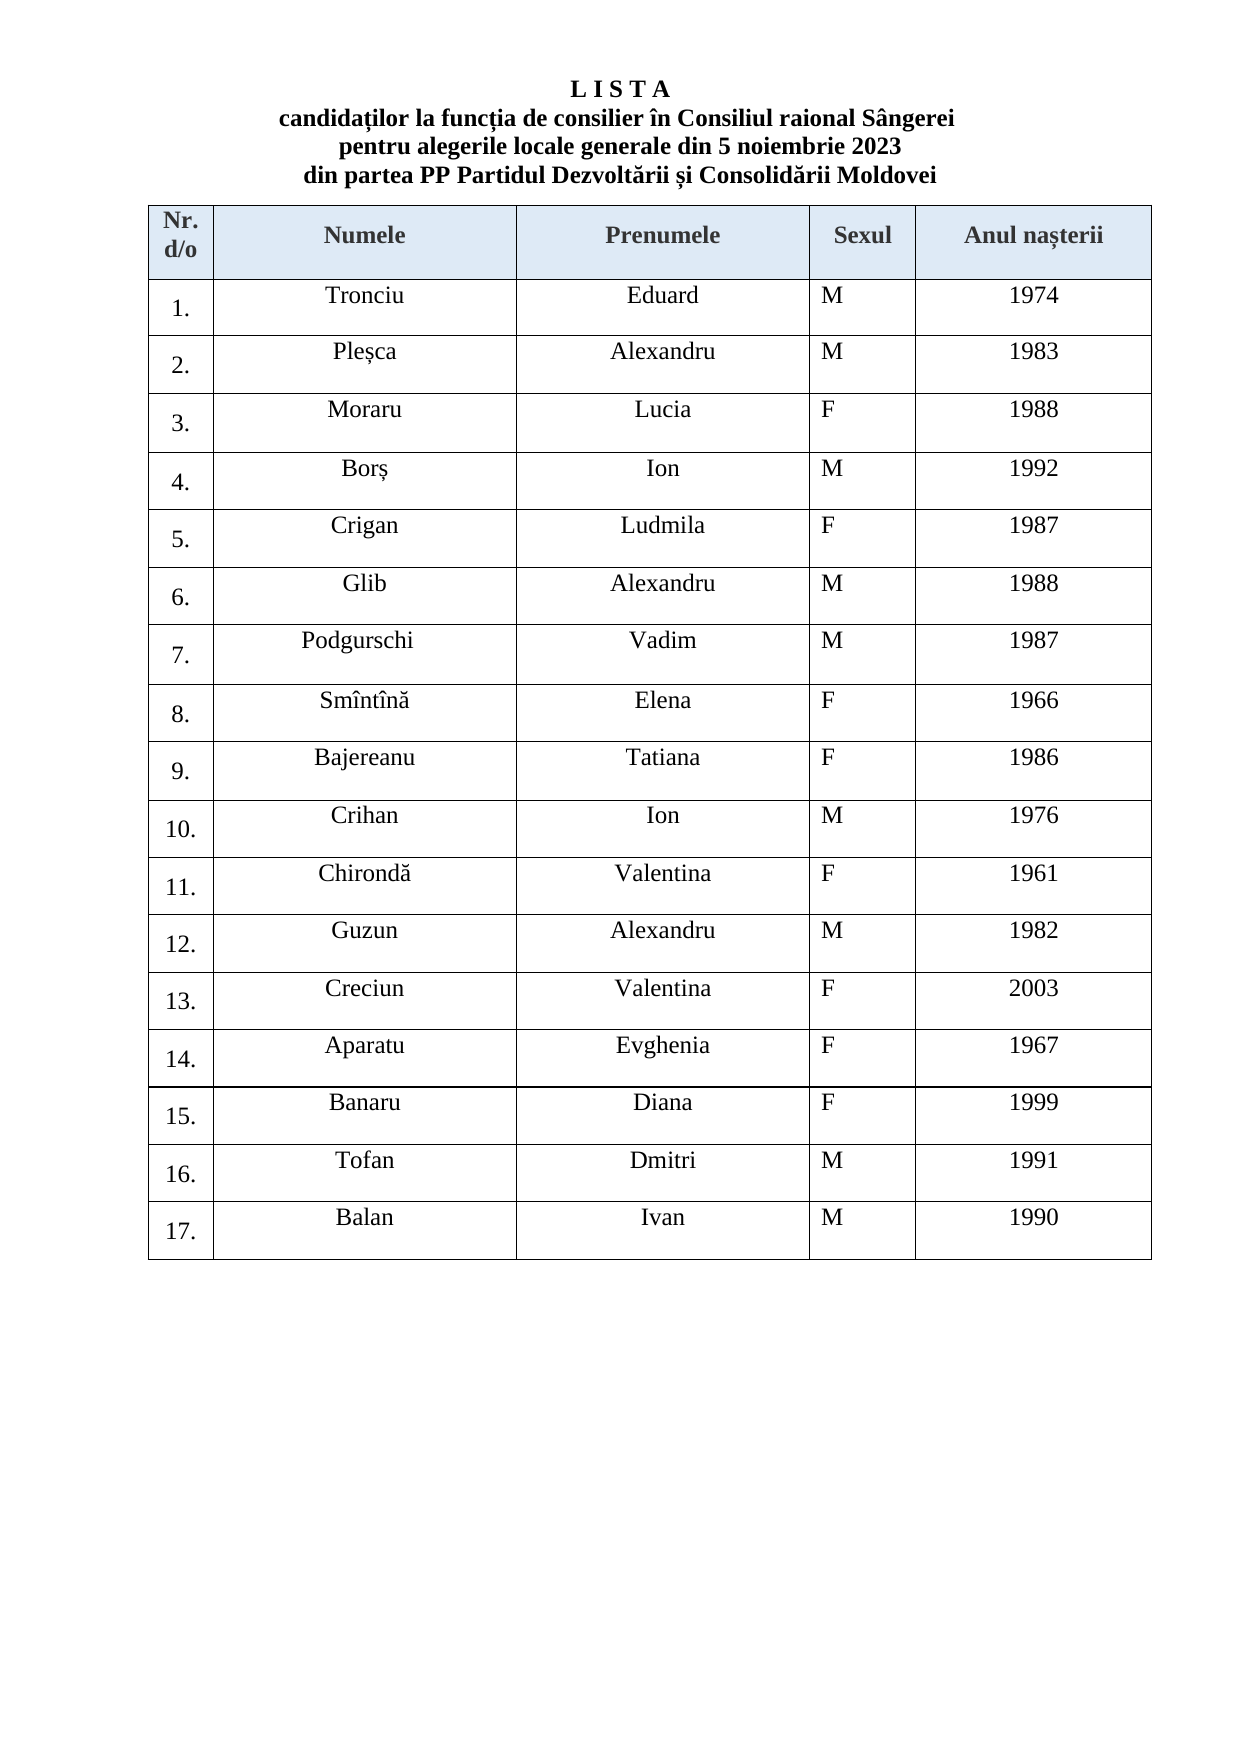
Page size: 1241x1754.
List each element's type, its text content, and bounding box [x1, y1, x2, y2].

table_cell Ludmila [517, 510, 809, 567]
table_cell Banaru [214, 1088, 516, 1144]
table_cell Chirondă [214, 858, 516, 914]
table_cell 1966 [916, 685, 1151, 741]
table_cell 11. [149, 858, 213, 914]
table_cell Ivan [517, 1202, 809, 1259]
table_cell 7. [149, 625, 213, 684]
table_cell 4. [149, 453, 213, 509]
table_cell Creciun [214, 973, 516, 1029]
table_cell Pleșca [214, 336, 516, 393]
table_cell 1983 [916, 336, 1151, 393]
table_cell 1991 [916, 1145, 1151, 1201]
table_header Sexul [810, 206, 915, 279]
text L I S T A candidaților la funcția de consilier în Consiliul raional Sângerei pentru alegerile locale generale din 5 noiembrie 2023 din partea PP Partidul Dezvoltării și Consolidării Moldovei [148, 74, 1093, 189]
table_cell 2. [149, 336, 213, 393]
table_cell Diana [517, 1088, 809, 1144]
table_cell 1987 [916, 625, 1151, 684]
table_cell F [810, 685, 915, 741]
table_header Anul nașterii [916, 206, 1151, 279]
table_cell M [810, 1145, 915, 1201]
table_cell Bajereanu [214, 742, 516, 799]
table_cell Ion [517, 801, 809, 857]
table_cell Tatiana [517, 742, 809, 799]
table_cell M [810, 1202, 915, 1259]
table_cell 1986 [916, 742, 1151, 799]
table_cell Tronciu [214, 280, 516, 335]
table_cell Alexandru [517, 915, 809, 972]
table_cell 1976 [916, 801, 1151, 857]
table_cell M [810, 336, 915, 393]
table_cell 3. [149, 394, 213, 452]
table_cell Balan [214, 1202, 516, 1259]
table_cell 1988 [916, 394, 1151, 452]
table_cell 1987 [916, 510, 1151, 567]
table_cell F [810, 510, 915, 567]
table_cell M [810, 568, 915, 624]
table_cell Valentina [517, 858, 809, 914]
table_cell 8. [149, 685, 213, 741]
table_cell M [810, 625, 915, 684]
table_cell 1992 [916, 453, 1151, 509]
table_cell Aparatu [214, 1030, 516, 1086]
table_cell Crihan [214, 801, 516, 857]
table_cell 1967 [916, 1030, 1151, 1086]
table_cell Eduard [517, 280, 809, 335]
table_cell Dmitri [517, 1145, 809, 1201]
table_cell Podgurschi [214, 625, 516, 684]
table_cell 10. [149, 801, 213, 857]
table_cell Borș [214, 453, 516, 509]
table_cell 1. [149, 280, 213, 335]
table_cell 14. [149, 1030, 213, 1086]
table_cell Smîntînă [214, 685, 516, 741]
table_cell 1990 [916, 1202, 1151, 1259]
table_cell 17. [149, 1202, 213, 1259]
table_cell Vadim [517, 625, 809, 684]
table_cell F [810, 973, 915, 1029]
table_cell Alexandru [517, 568, 809, 624]
table_cell Glib [214, 568, 516, 624]
table_cell Moraru [214, 394, 516, 452]
table_cell F [810, 394, 915, 452]
table_cell F [810, 742, 915, 799]
table_cell 15. [149, 1088, 213, 1144]
table_cell 1961 [916, 858, 1151, 914]
table_cell Evghenia [517, 1030, 809, 1086]
table_cell F [810, 1030, 915, 1086]
table_cell 12. [149, 915, 213, 972]
table_cell 1982 [916, 915, 1151, 972]
table_cell Ion [517, 453, 809, 509]
table_cell M [810, 453, 915, 509]
table_cell M [810, 280, 915, 335]
table_cell F [810, 1088, 915, 1144]
table_header Nr. d/o [149, 206, 213, 279]
table_cell Elena [517, 685, 809, 741]
table_cell Crigan [214, 510, 516, 567]
table_cell 1988 [916, 568, 1151, 624]
table_cell 2003 [916, 973, 1151, 1029]
table_cell Valentina [517, 973, 809, 1029]
table_cell 9. [149, 742, 213, 799]
table_cell 1974 [916, 280, 1151, 335]
table_cell 6. [149, 568, 213, 624]
table_cell Alexandru [517, 336, 809, 393]
table_cell 5. [149, 510, 213, 567]
table_cell 16. [149, 1145, 213, 1201]
table_cell Lucia [517, 394, 809, 452]
table_header Numele [214, 206, 516, 279]
table_cell Guzun [214, 915, 516, 972]
table_cell 1999 [916, 1088, 1151, 1144]
table_cell F [810, 858, 915, 914]
table_header Prenumele [517, 206, 809, 279]
table_cell M [810, 801, 915, 857]
table_cell 13. [149, 973, 213, 1029]
table_cell Tofan [214, 1145, 516, 1201]
table_cell M [810, 915, 915, 972]
